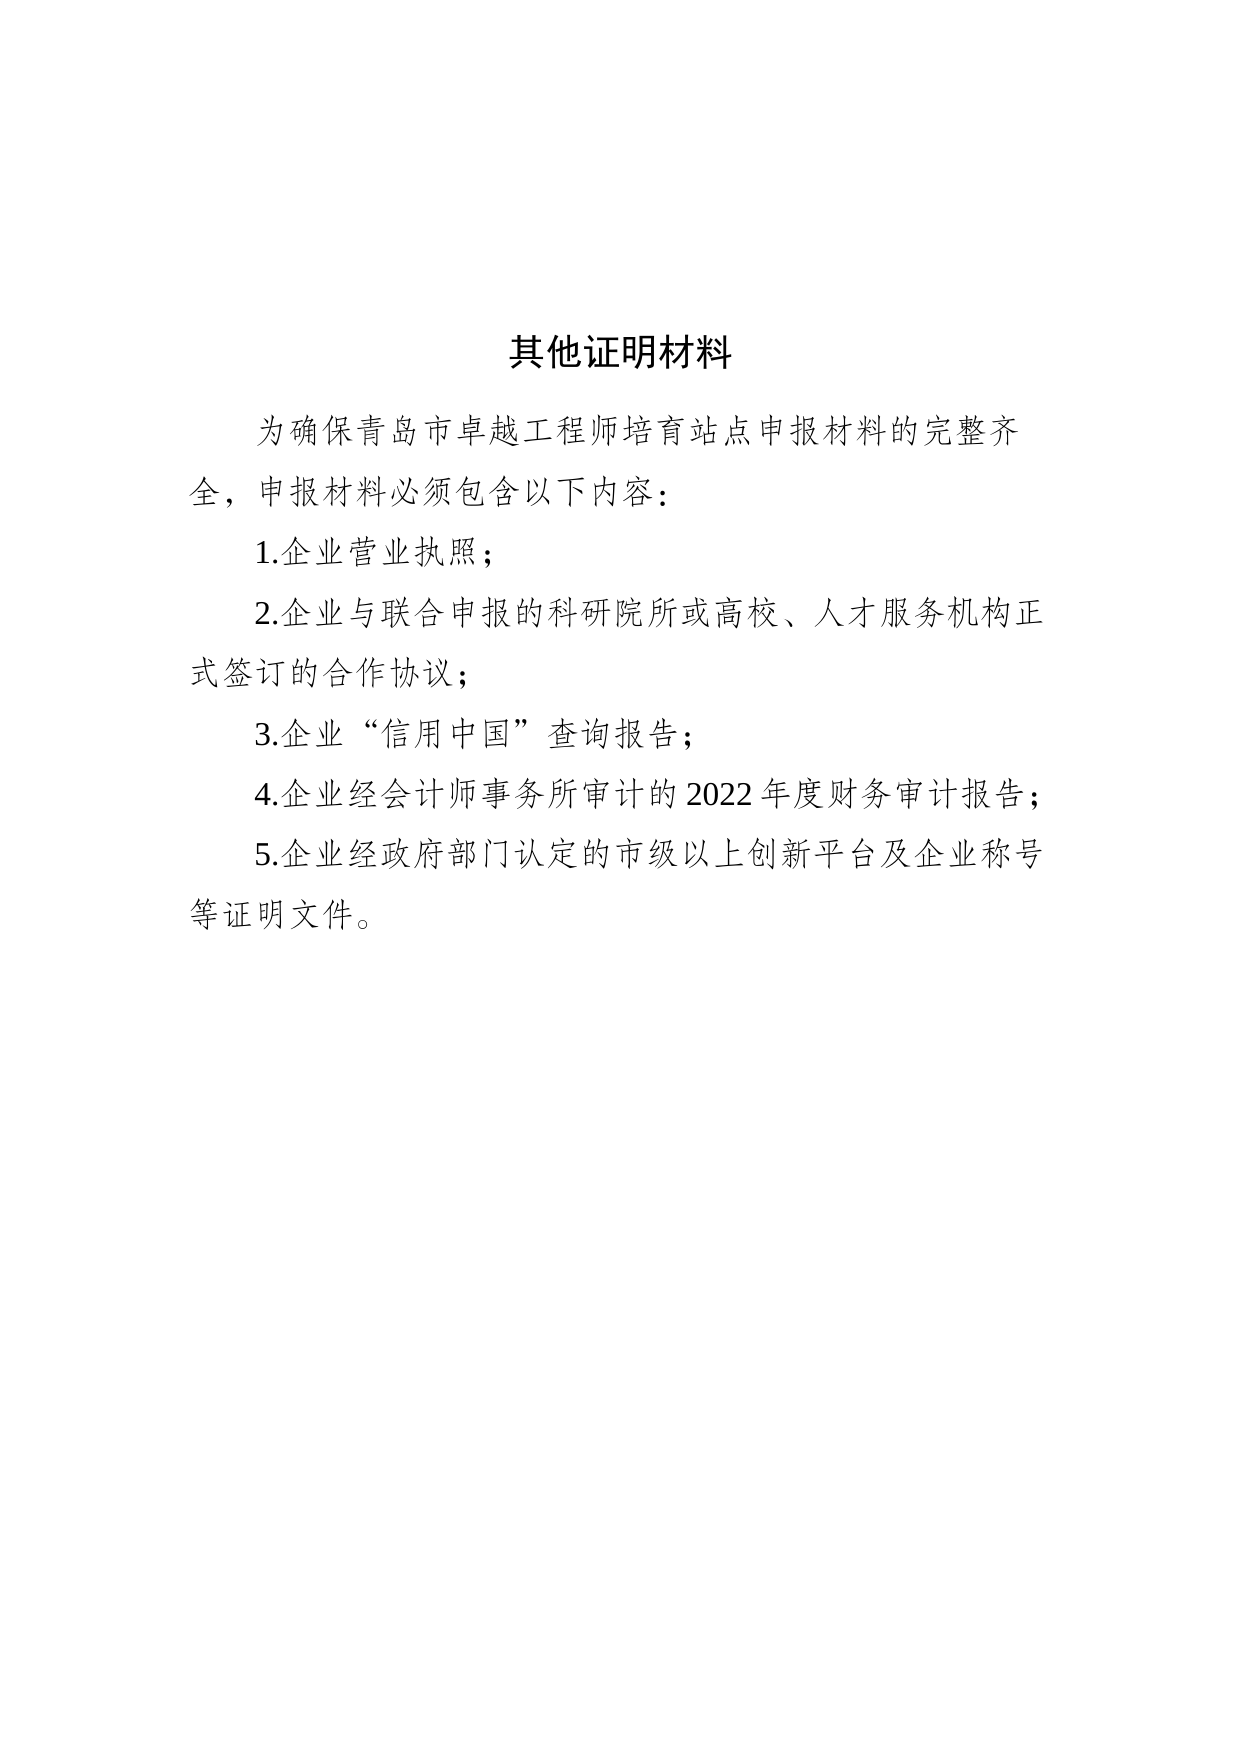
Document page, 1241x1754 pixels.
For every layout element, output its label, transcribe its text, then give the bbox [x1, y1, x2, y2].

text 5.企业经政府部门认定的市级以上创新平台及企业称号等证明文件。 [187, 817, 1053, 938]
text 2.企业与联合申报的科研院所或高校、人才服务机构正式签订的合作协议； [187, 576, 1053, 697]
text 其他证明材料 [187, 317, 1053, 382]
text 3.企业“信用中国”查询报告； [187, 697, 1053, 757]
text 为确保青岛市卓越工程师培育站点申报材料的完整齐全，申报材料必须包含以下内容： [187, 394, 1053, 515]
text 1.企业营业执照； [187, 515, 1053, 576]
text 4.企业经会计师事务所审计的2022年度财务审计报告； [187, 757, 1053, 817]
